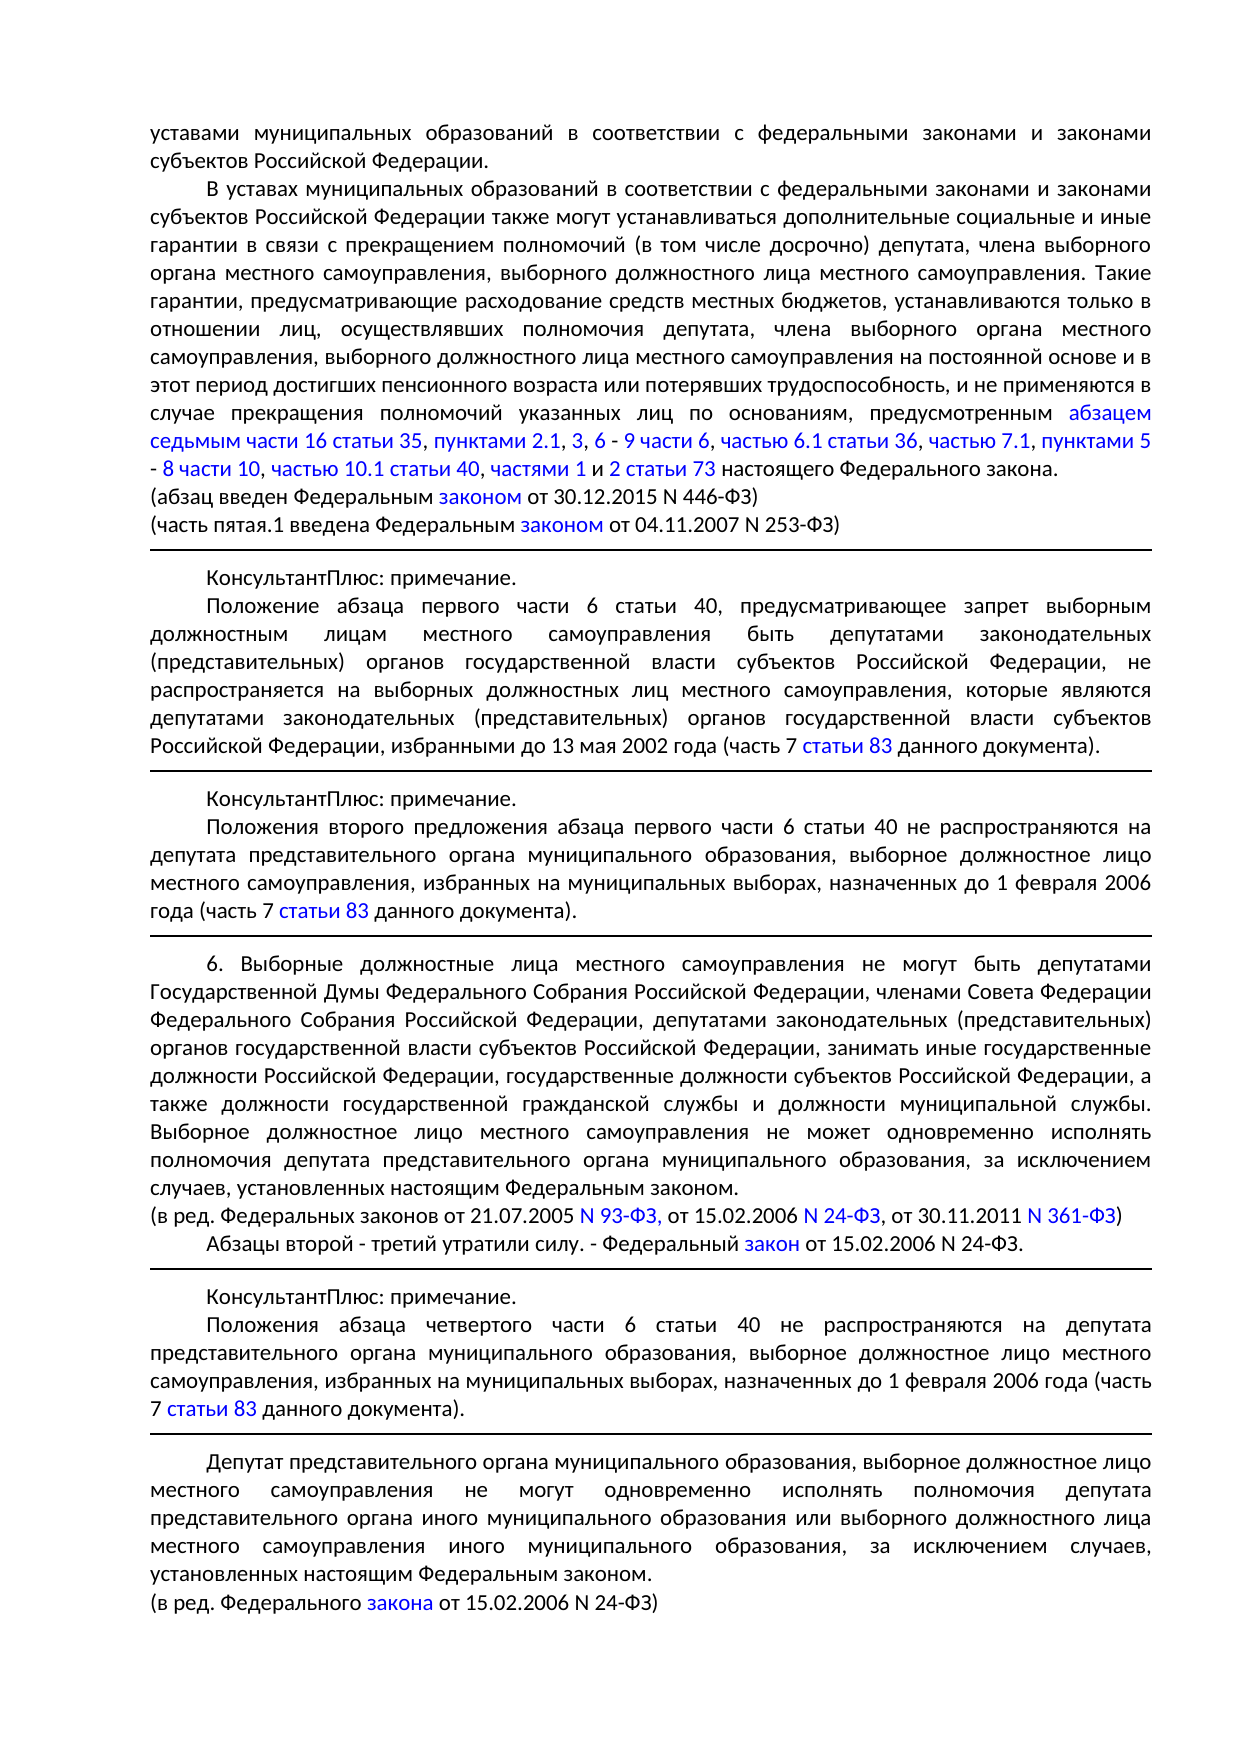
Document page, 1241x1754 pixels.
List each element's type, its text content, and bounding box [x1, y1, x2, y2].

text Положение абзаца первого части 6 статьи 40, предусматривающее запрет выборным должностным лицам местного самоуправления быть депутатами законодательных (представительных) органов государственной власти субъектов Российской Федерации, не распространяется на выборных должностных лиц местного самоуправления, которые являются депутатами законодательных (представительных) органов государственной власти субъектов Российской Федерации, избранными до 13 мая 2002 года (часть 7 статьи 83 данного документа). [150, 591, 1152, 759]
text 6. Выборные должностные лица местного самоуправления не могут быть депутатами Государственной Думы Федерального Собрания Российской Федерации, членами Совета Федерации Федерального Собрания Российской Федерации, депутатами законодательных (представительных) органов государственной власти субъектов Российской Федерации, занимать иные государственные должности Российской Федерации, государственные должности субъектов Российской Федерации, а также должности государственной гражданской службы и должности муниципальной службы. Выборное должностное лицо местного самоуправления не может одновременно исполнять полномочия депутата представительного органа муниципального образования, за исключением случаев, установленных настоящим Федеральным законом. [150, 949, 1152, 1202]
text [150, 118, 1152, 174]
text КонсультантПлюс: примечание. [150, 784, 1152, 812]
text КонсультантПлюс: примечание. [150, 563, 1152, 591]
text Положения второго предложения абзаца первого части 6 статьи 40 не распространяются на депутата представительного органа муниципального образования, выборное должностное лицо местного самоуправления, избранных на муниципальных выборах, назначенных до 1 февраля 2006 года (часть 7 статьи 83 данного документа). [150, 812, 1152, 924]
text Положения абзаца четвертого части 6 статьи 40 не распространяются на депутата представительного органа муниципального образования, выборное должностное лицо местного самоуправления, избранных на муниципальных выборах, назначенных до 1 февраля 2006 года (часть 7 статьи 83 данного документа). [150, 1311, 1152, 1423]
text (в ред. Федерального закона от 15.02.2006 N 24-ФЗ) [150, 1588, 1152, 1616]
text Депутат представительного органа муниципального образования, выборное должностное лицо местного самоуправления не могут одновременно исполнять полномочия депутата представительного органа иного муниципального образования или выборного должностного лица местного самоуправления иного муниципального образования, за исключением случаев, установленных настоящим Федеральным законом. [150, 1447, 1152, 1588]
text (абзац введен Федеральным законом от 30.12.2015 N 446-ФЗ) [150, 482, 1152, 510]
text Абзацы второй - третий утратили силу. - Федеральный закон от 15.02.2006 N 24-ФЗ. [150, 1229, 1152, 1258]
text КонсультантПлюс: примечание. [150, 1282, 1152, 1311]
text (в ред. Федеральных законов от 21.07.2005 N 93-ФЗ, от 15.02.2006 N 24-ФЗ, от 30.11.2011 N 361-ФЗ) [150, 1202, 1152, 1229]
text (часть пятая.1 введена Федеральным законом от 04.11.2007 N 253-ФЗ) [150, 510, 1152, 538]
text В уставах муниципальных образований в соответствии с федеральными законами и законами субъектов Российской Федерации также могут устанавливаться дополнительные социальные и иные гарантии в связи с прекращением полномочий (в том числе досрочно) депутата, члена выборного органа местного самоуправления, выборного должностного лица местного самоуправления. Такие гарантии, предусматривающие расходование средств местных бюджетов, устанавливаются только в отношении лиц, осуществлявших полномочия депутата, члена выборного органа местного самоуправления, выборного должностного лица местного самоуправления на постоянной основе и в этот период достигших пенсионного возраста или потерявших трудоспособность, и не применяются в случае прекращения полномочий указанных лиц по основаниям, предусмотренным абзацем седьмым части 16 статьи 35, пунктами 2.1, 3, 6 - 9 части 6, частью 6.1 статьи 36, частью 7.1, пунктами 5 - 8 части 10, частью 10.1 статьи 40, частями 1 и 2 статьи 73 настоящего Федерального закона. [150, 174, 1152, 482]
